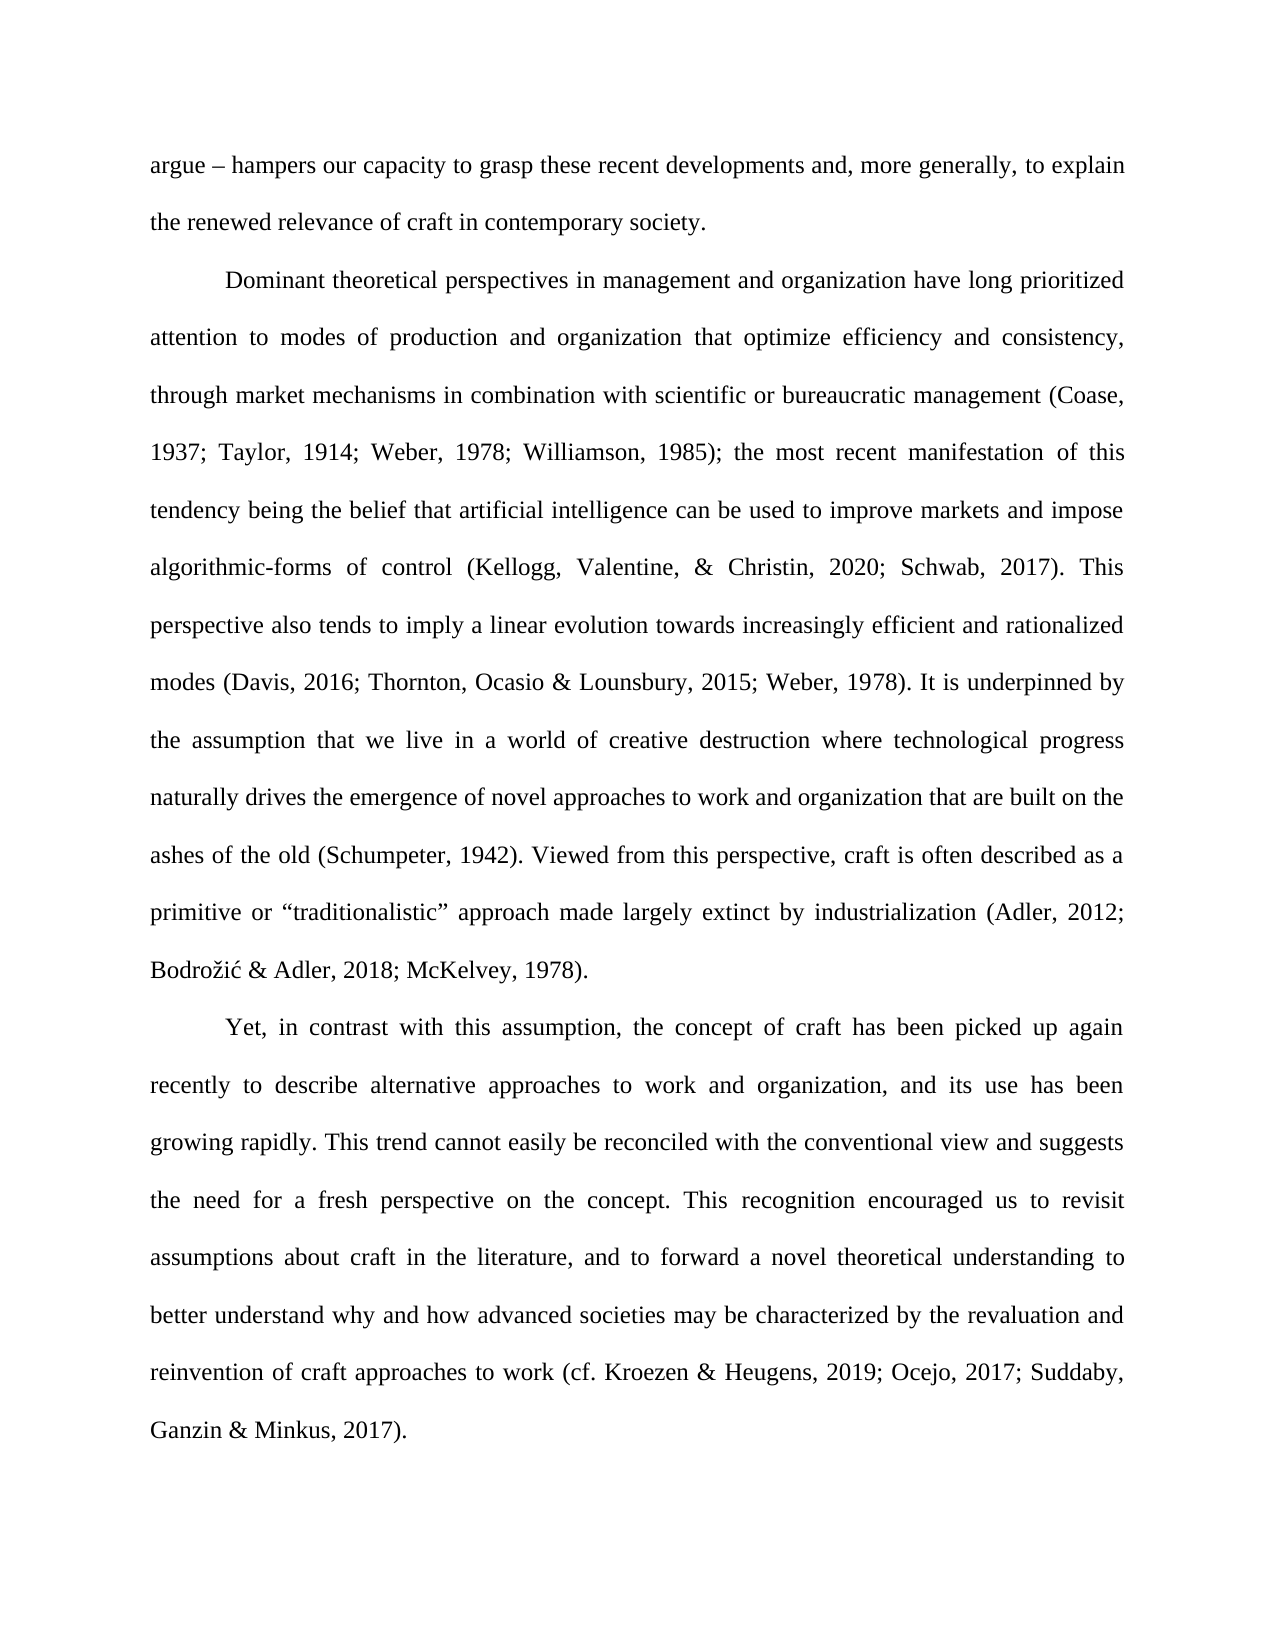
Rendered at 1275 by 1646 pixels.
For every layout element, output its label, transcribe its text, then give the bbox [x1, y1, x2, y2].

text Yet, in contrast with this assumption, the concept of craft has been picked up again recently to describe alternative approaches to work and organization, and its use has been growing rapidly. This trend cannot easily be reconciled with the conventional view and suggests the need for a fresh perspective on the concept. This recognition encouraged us to revisit assumptions about craft in the literature, and to forward a novel theoretical understanding to better understand why and how advanced societies may be characterized by the revaluation and reinvention of craft approaches to work (cf. Kroezen & Heugens, 2019; Ocejo, 2017; Suddaby, Ganzin & Minkus, 2017). [150, 1012, 1125, 1444]
text Dominant theoretical perspectives in management and organization have long prioritized attention to modes of production and organization that optimize efficiency and consistency, through market mechanisms in combination with scientific or bureaucratic management (Coase, 1937; Taylor, 1914; Weber, 1978; Williamson, 1985); the most recent manifestation of this tendency being the belief that artificial intelligence can be used to improve markets and impose algorithmic-forms of control (Kellogg, Valentine, & Christin, 2020; Schwab, 2017). This perspective also tends to imply a linear evolution towards increasingly efficient and rationalized modes (Davis, 2016; Thornton, Ocasio & Lounsbury, 2015; Weber, 1978). It is underpinned by the assumption that we live in a world of creative destruction where technological progress naturally drives the emergence of novel approaches to work and organization that are built on the ashes of the old (Schumpeter, 1942). Viewed from this perspective, craft is often described as a primitive or “traditionalistic” approach made largely extinct by industrialization (Adler, 2012; Bodrožić & Adler, 2018; McKelvey, 1978). [150, 265, 1125, 984]
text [150, 150, 1125, 236]
